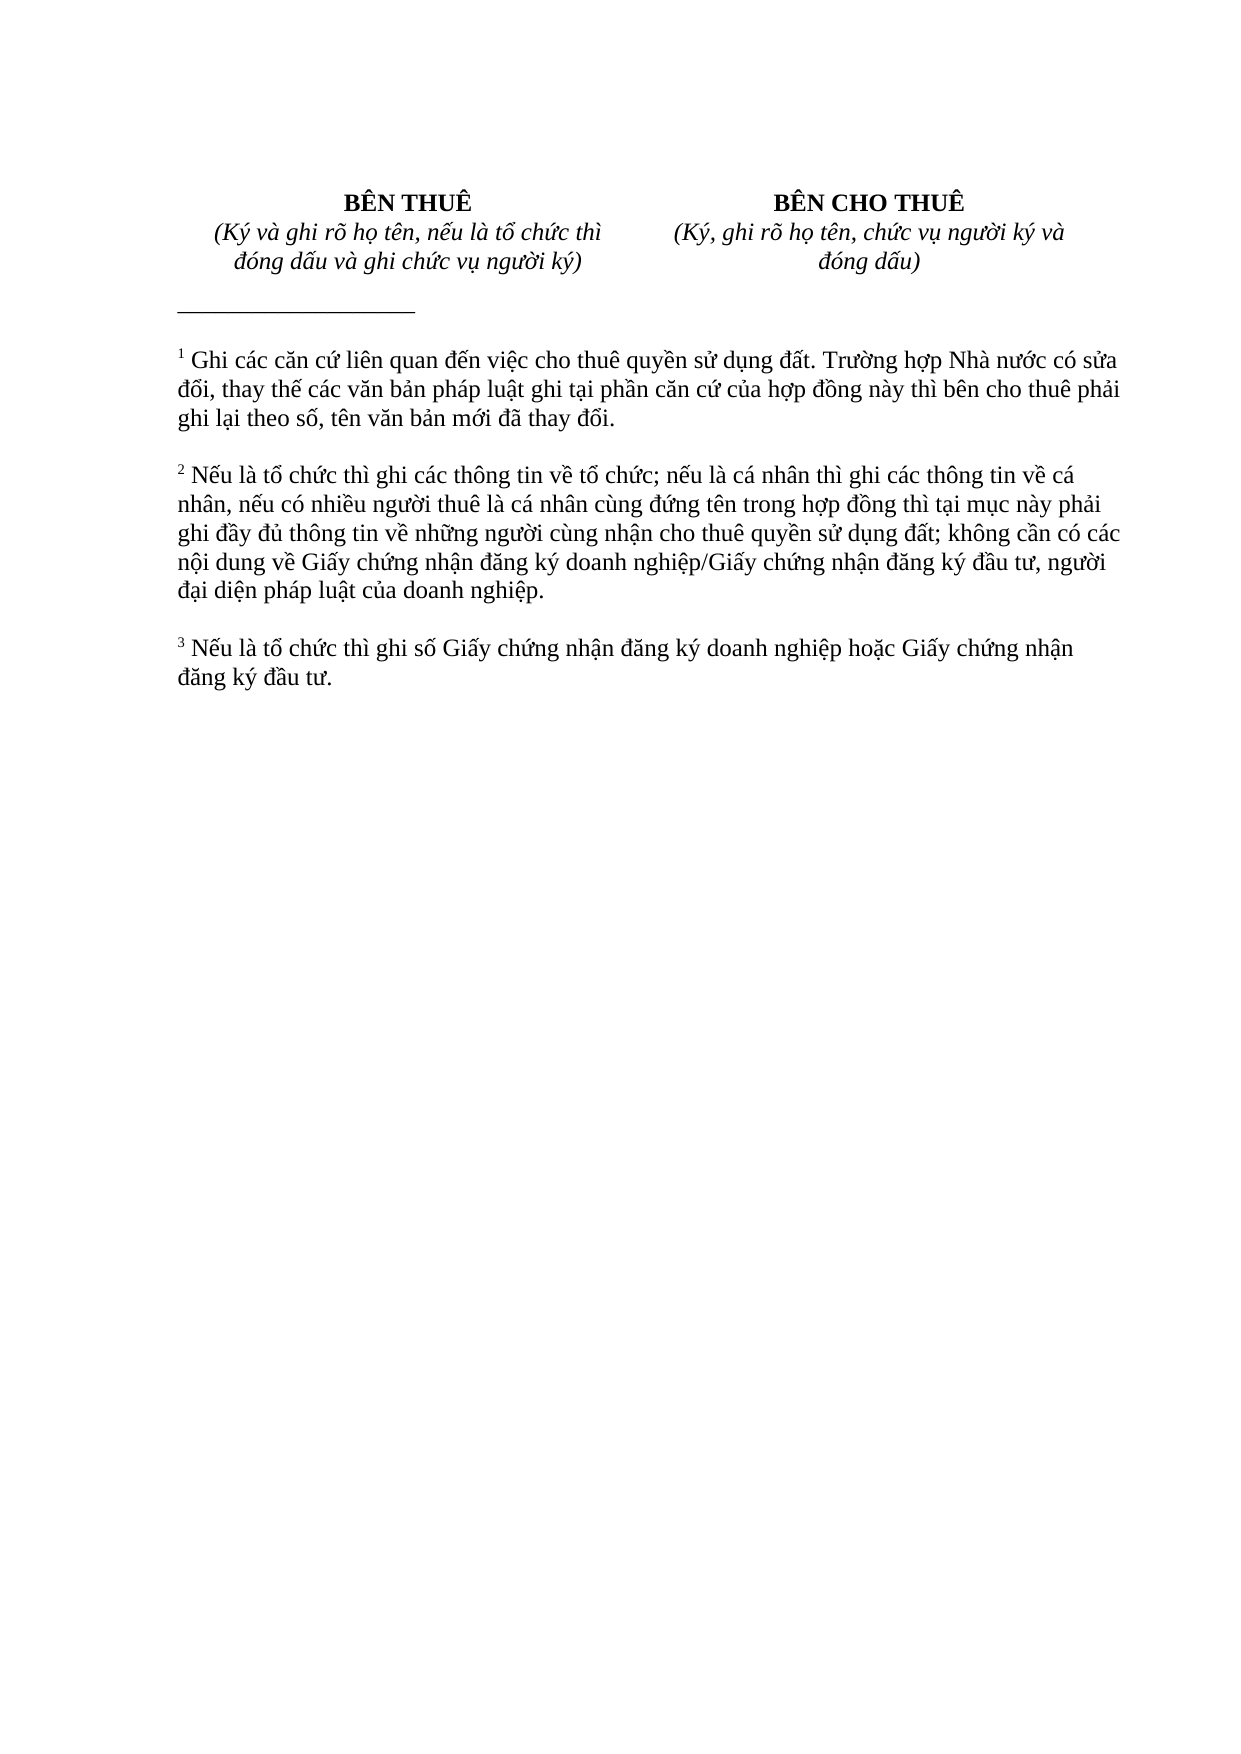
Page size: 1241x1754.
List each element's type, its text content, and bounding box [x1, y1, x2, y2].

table_header BÊN THUÊ (Ký và ghi rõ họ tên, nếu là tổ chức thì đóng dấu và ghi chức vụ người ký) [177, 176, 638, 275]
text 1 Ghi các căn cứ liên quan đến việc cho thuê quyền sử dụng đất. Trường hợp Nhà nước có sửa đổi, thay thế các văn bản pháp luật ghi tại phần căn cứ của hợp đồng này thì bên cho thuê phải ghi lại theo số, tên văn bản mới đã thay đổi. [177, 345, 1122, 431]
text 2 Nếu là tổ chức thì ghi các thông tin về tổ chức; nếu là cá nhân thì ghi các thông tin về cá nhân, nếu có nhiều người thuê là cá nhân cùng đứng tên trong hợp đồng thì tại mục này phải ghi đầy đủ thông tin về những người cùng nhận cho thuê quyền sử dụng đất; không cần có các nội dung về Giấy chứng nhận đăng ký doanh nghiệp/Giấy chứng nhận đăng ký đầu tư, người đại diện pháp luật của doanh nghiệp. [177, 461, 1122, 604]
text 3 Nếu là tổ chức thì ghi số Giấy chứng nhận đăng ký doanh nghiệp hoặc Giấy chứng nhận đăng ký đầu tư. [177, 633, 1122, 691]
table_header BÊN CHO THUÊ (Ký, ghi rõ họ tên, chức vụ người ký và đóng dấu) [639, 176, 1100, 275]
text ___________________ [177, 287, 1122, 316]
